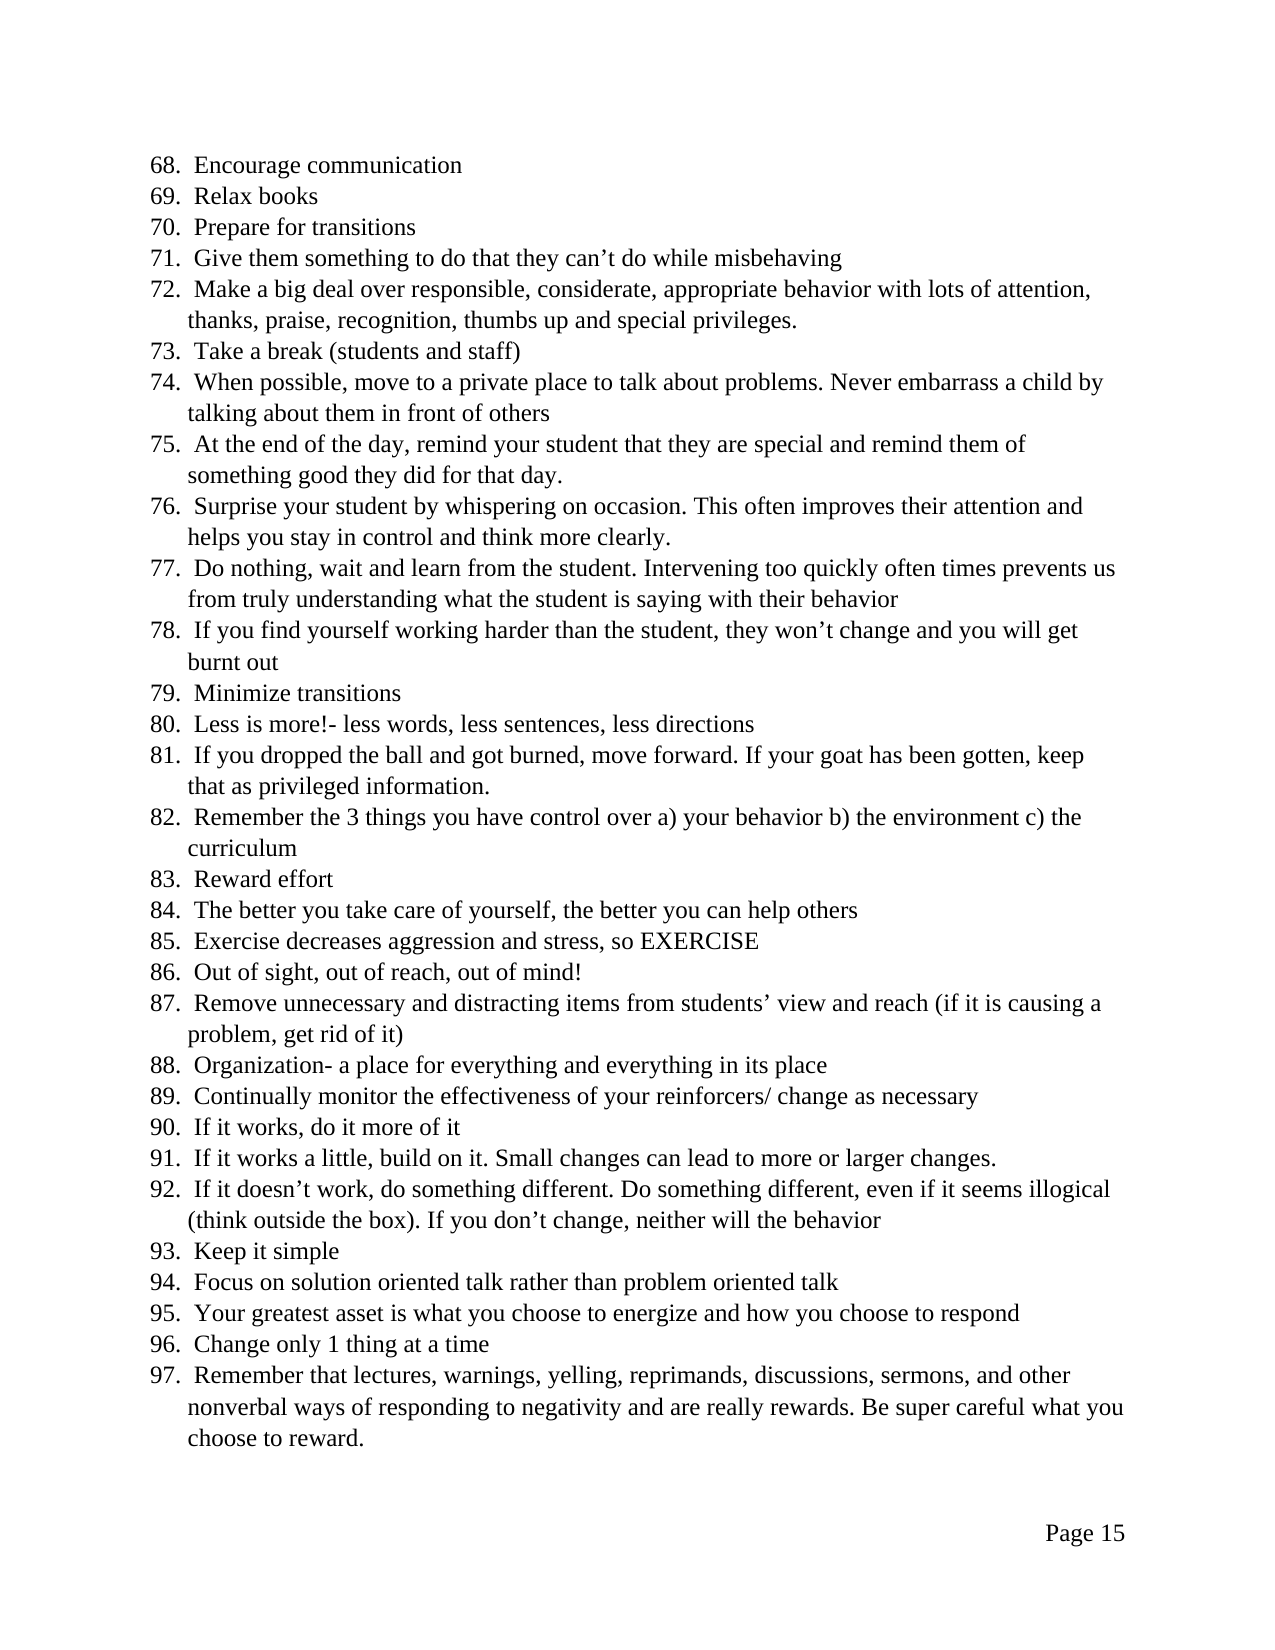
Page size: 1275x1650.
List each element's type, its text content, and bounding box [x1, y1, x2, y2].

list Take a break (students and staff) [150, 336, 1125, 365]
list Continually monitor the effectiveness of your reinforcers/ change as necessary [150, 1081, 1125, 1110]
list Remove unnecessary and distracting items from students’ view and reach (if it is causing a problem, get rid of it) [150, 988, 1125, 1048]
list Prepare for transitions [150, 212, 1125, 241]
list Reward effort [150, 864, 1125, 893]
list Remember that lectures, warnings, yelling, reprimands, discussions, sermons, and other nonverbal ways of responding to negativity and are really rewards. Be super careful what you choose to reward. [150, 1361, 1125, 1451]
list Change only 1 thing at a time [150, 1329, 1125, 1358]
list Out of sight, out of reach, out of mind! [150, 957, 1125, 986]
list Organization- a place for everything and everything in its place [150, 1050, 1125, 1079]
list Make a big deal over responsible, considerate, appropriate behavior with lots of attention, thanks, praise, recognition, thumbs up and special privileges. [150, 274, 1125, 334]
list If you find yourself working harder than the student, they won’t change and you will get burnt out [150, 616, 1125, 675]
list If it works a little, build on it. Small changes can lead to more or larger changes. [150, 1143, 1125, 1172]
list Encourage communication [150, 150, 1125, 179]
list Minimize transitions [150, 678, 1125, 706]
list If you dropped the ball and got burned, move forward. If your goat has been gotten, keep that as privileged information. [150, 740, 1125, 799]
list The better you take care of yourself, the better you can help others [150, 895, 1125, 924]
list At the end of the day, remind your student that they are special and remind them of something good they did for that day. [150, 429, 1125, 489]
list Surprise your student by whispering on occasion. This often improves their attention and helps you stay in control and think more clearly. [150, 491, 1125, 551]
list Less is more!- less words, less sentences, less directions [150, 709, 1125, 737]
list Give them something to do that they can’t do while misbehaving [150, 243, 1125, 272]
list If it works, do it more of it [150, 1112, 1125, 1141]
list Do nothing, wait and learn from the student. Intervening too quickly often times prevents us from truly understanding what the student is saying with their behavior [150, 553, 1125, 613]
list Relax books [150, 181, 1125, 210]
list When possible, move to a private place to talk about problems. Never embarrass a child by talking about them in front of others [150, 367, 1125, 427]
list Focus on solution oriented talk rather than problem oriented talk [150, 1267, 1125, 1296]
list Exercise decreases aggression and stress, so EXERCISE [150, 926, 1125, 955]
list Remember the 3 things you have control over a) your behavior b) the environment c) the curriculum [150, 802, 1125, 862]
list If it doesn’t work, do something different. Do something different, even if it seems illogical (think outside the box). If you don’t change, neither will the behavior [150, 1174, 1125, 1234]
list Your greatest asset is what you choose to energize and how you choose to respond [150, 1298, 1125, 1327]
list Keep it simple [150, 1236, 1125, 1265]
